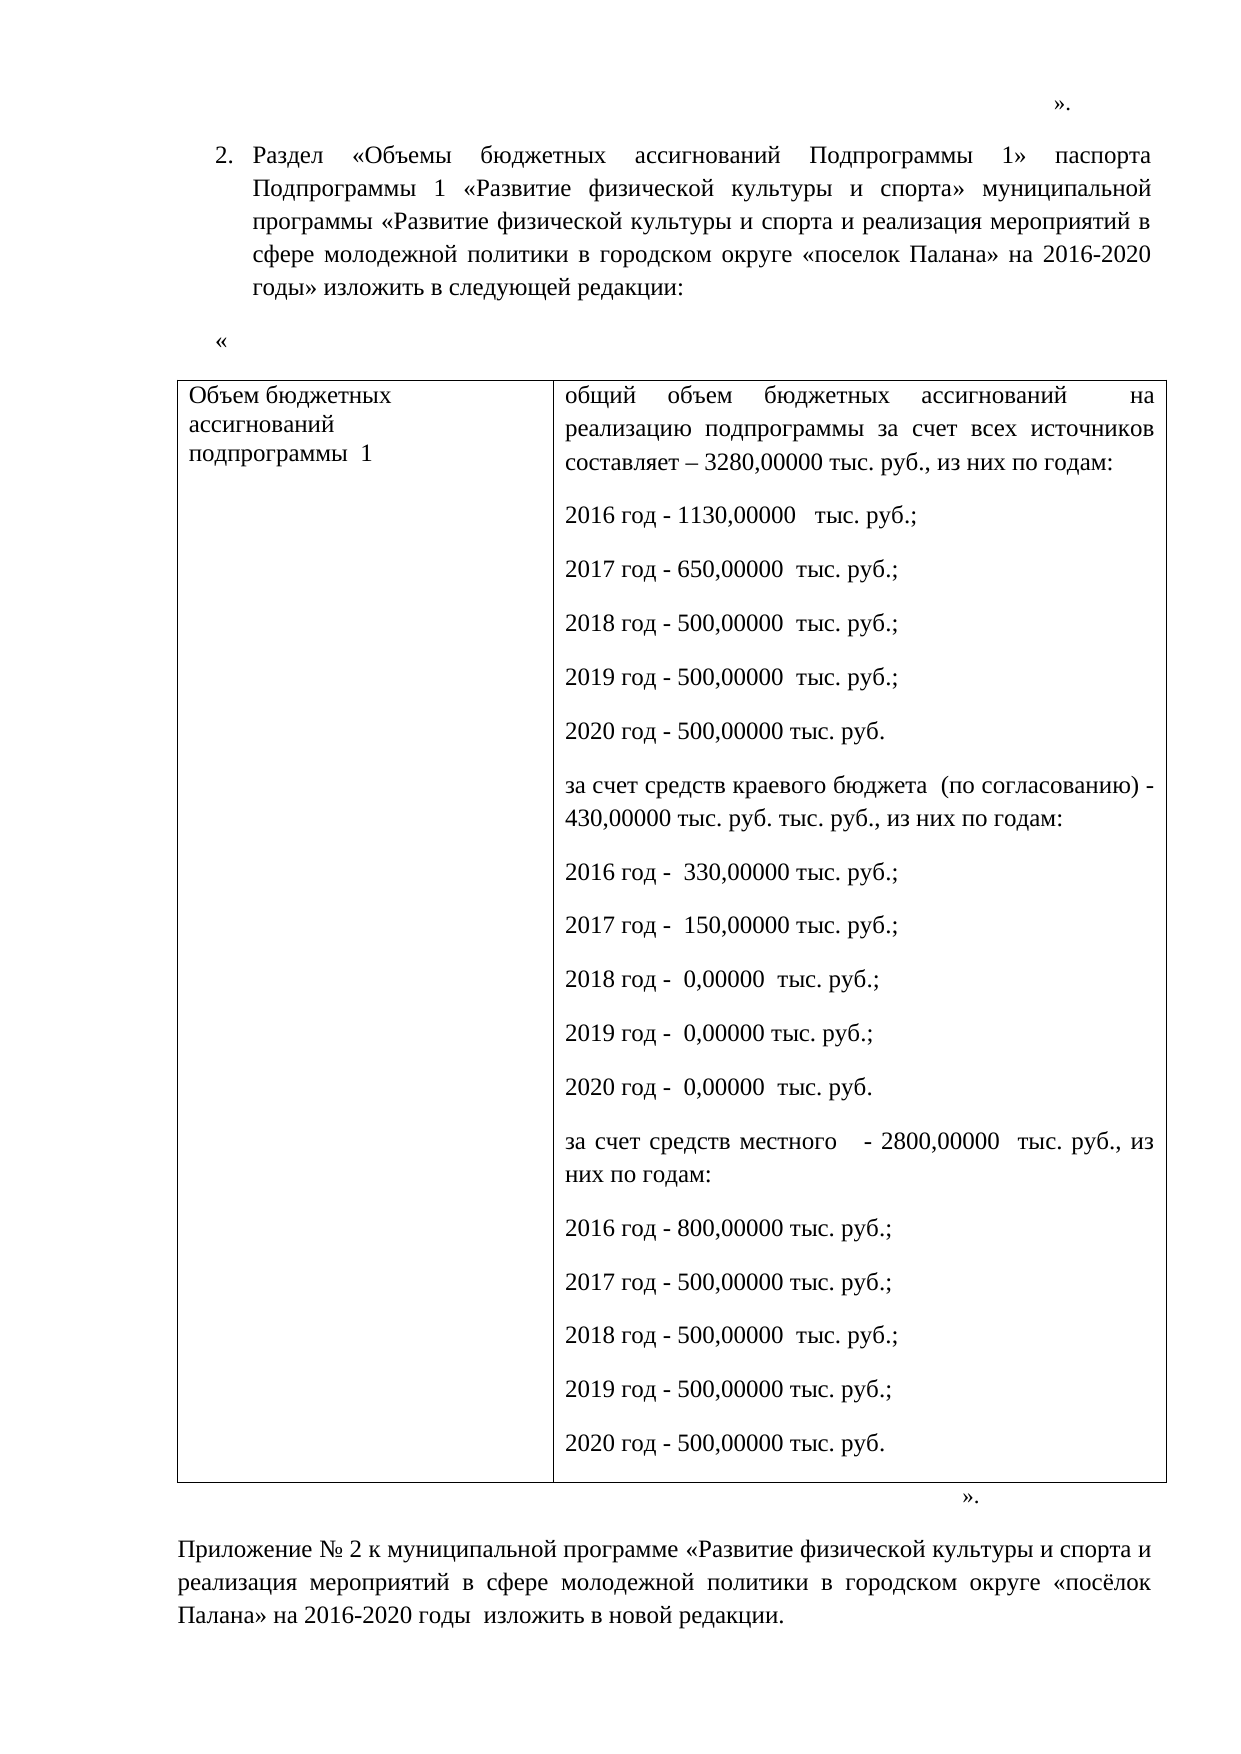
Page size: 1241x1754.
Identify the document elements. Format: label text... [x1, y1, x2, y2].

text .». [177, 89, 1152, 115]
text Приложение № 2 к муниципальной программе «Развитие физической культуры и спорта и реализация мероприятий в сфере молодежной политики в городском округе «посёлок Палана» на 2016-2020 годы изложить в новой редакции. [177, 1534, 1152, 1628]
text « [215, 326, 1152, 354]
table_header Объем бюджетных ассигнований подпрограммы 1 [178, 381, 553, 1482]
list Раздел «Объемы бюджетных ассигнований Подпрограммы 1» паспорта Подпрограммы 1 «Развитие физической культуры и спорта» муниципальной программы «Развитие физической культуры и спорта и реализация мероприятий в сфере молодежной политики в городском округе «поселок Палана» на 2016-2020 годы» изложить в следующей редакции: [215, 140, 1152, 301]
table_header общий объем бюджетных ассигнований на реализацию подпрограммы за счет всех источников составляет – 3280,00000 тыс. руб., из них по годам: 2016 год - 1130,00000 тыс. руб.; 2017 год - 650,00000 тыс. руб.; 2018 год - 500,00000 тыс. руб.; 2019 год - 500,00000 тыс. руб.; 2020 год - 500,00000 тыс. руб. за счет средств краевого бюджета (по согласованию) - 430,00000 тыс. руб. тыс. руб., из них по годам: 2016 год - 330,00000 тыс. руб.; 2017 год - 150,00000 тыс. руб.; 2018 год - 0,00000 тыс. руб.; 2019 год - 0,00000 тыс. руб.; 2020 год - 0,00000 тыс. руб. за счет средств местного - 2800,00000 тыс. руб., из них по годам: 2016 год - 800,00000 тыс. руб.; 2017 год - 500,00000 тыс. руб.; 2018 год - 500,00000 тыс. руб.; 2019 год - 500,00000 тыс. руб.; 2020 год - 500,00000 тыс. руб. [554, 381, 1166, 1482]
text .». [177, 1483, 1152, 1509]
